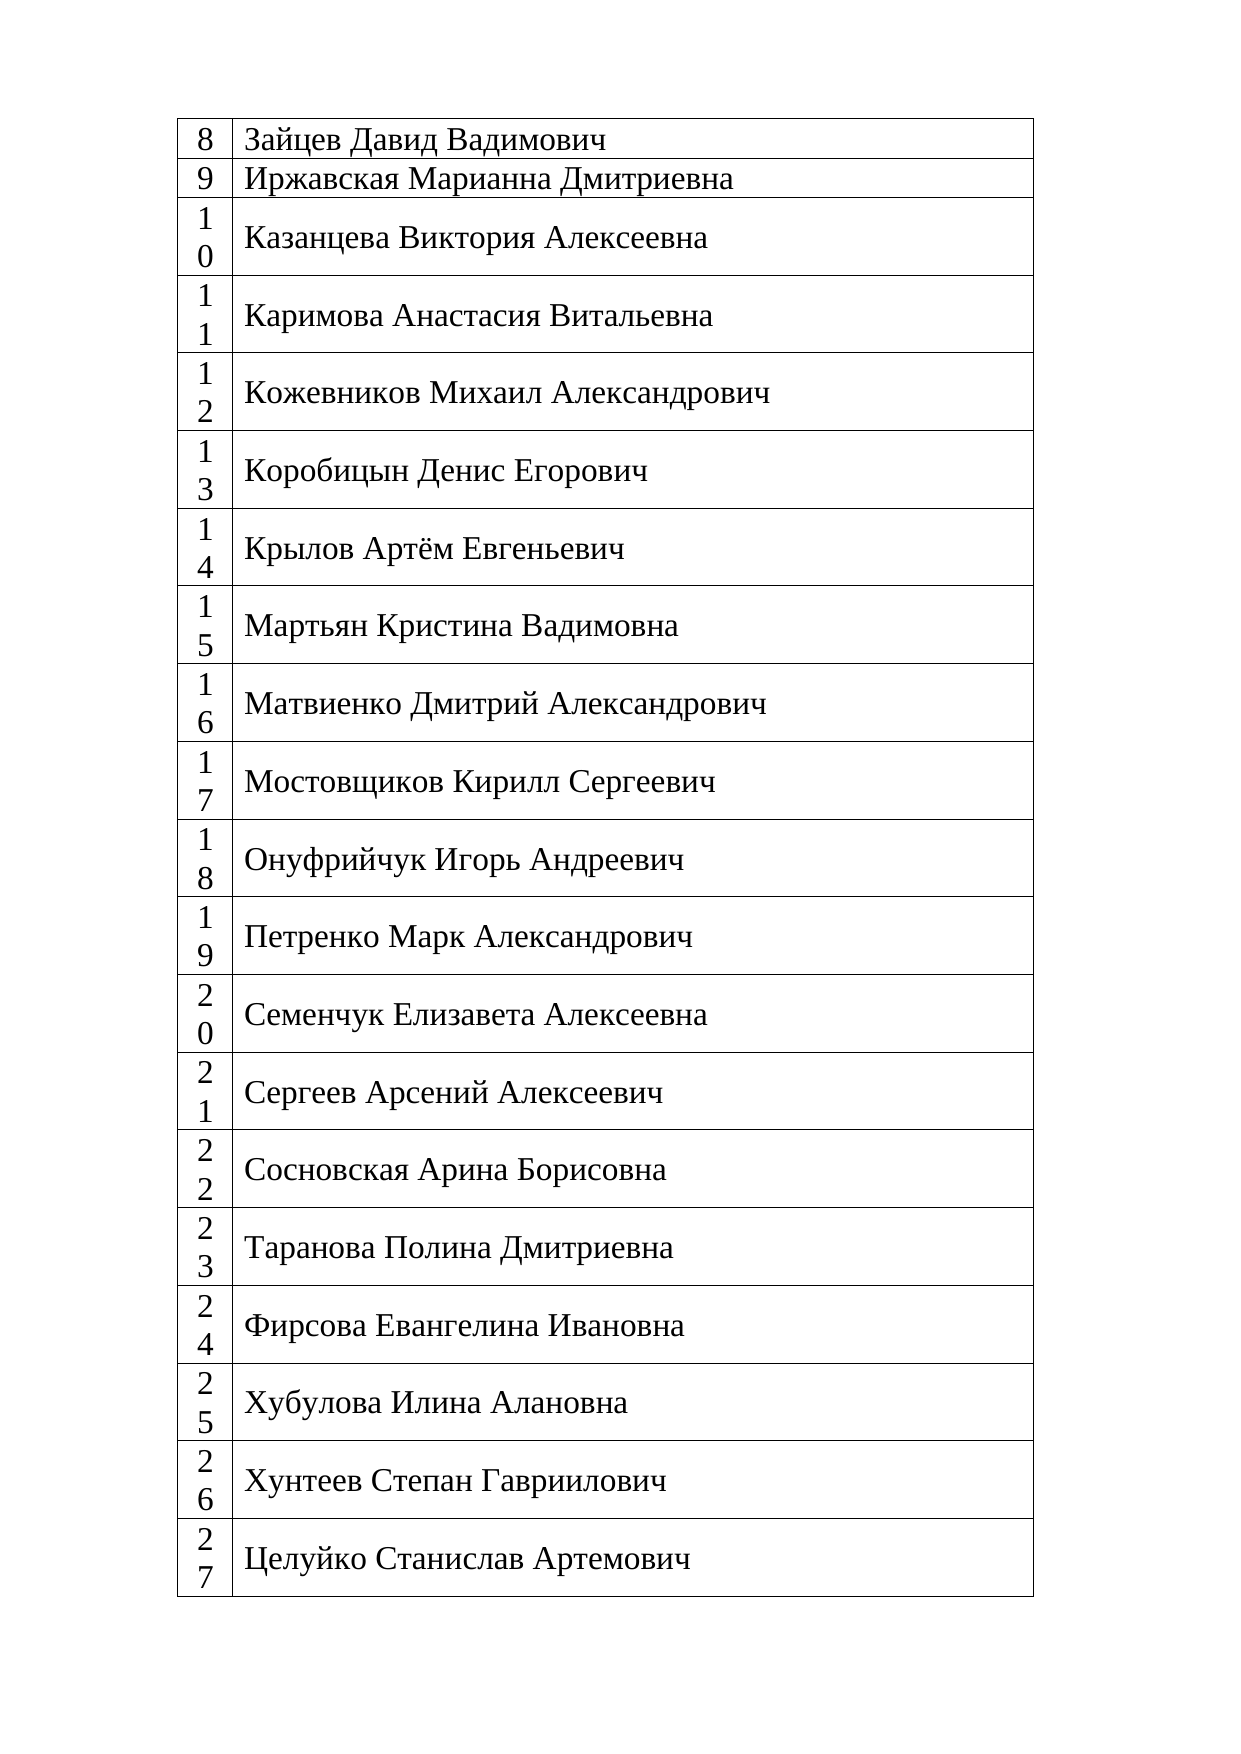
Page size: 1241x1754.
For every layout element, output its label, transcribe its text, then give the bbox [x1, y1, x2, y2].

table_cell Мостовщиков Кирилл Сергеевич [233, 742, 1033, 818]
table_cell Целуйко Станислав Артемович [233, 1519, 1033, 1596]
table_cell Иржавская Марианна Дмитриевна [233, 159, 1033, 197]
table_cell Онуфрийчук Игорь Андреевич [233, 820, 1033, 896]
table_cell 17 [178, 742, 232, 818]
table_cell 22 [178, 1130, 232, 1207]
table_cell Фирсова Евангелина Ивановна [233, 1286, 1033, 1362]
table_cell 8 [178, 119, 232, 157]
table_cell 26 [178, 1441, 232, 1518]
table_cell 19 [178, 897, 232, 974]
table_cell 12 [178, 353, 232, 430]
table_cell Хунтеев Степан Гавриилович [233, 1441, 1033, 1518]
table_cell 11 [178, 276, 232, 352]
table_cell Хубулова Илина Алановна [233, 1364, 1033, 1440]
table_cell 21 [178, 1053, 232, 1129]
table_cell 13 [178, 431, 232, 508]
table_cell 16 [178, 664, 232, 741]
table_cell 18 [178, 820, 232, 896]
table_cell 27 [178, 1519, 232, 1596]
table_cell Кожевников Михаил Александрович [233, 353, 1033, 430]
table_cell 15 [178, 586, 232, 663]
table_cell 20 [178, 975, 232, 1052]
table_cell Зайцев Давид Вадимович [233, 119, 1033, 157]
table_cell 24 [178, 1286, 232, 1362]
table_cell Мартьян Кристина Вадимовна [233, 586, 1033, 663]
table_cell Сергеев Арсений Алексеевич [233, 1053, 1033, 1129]
table_cell Семенчук Елизавета Алексеевна [233, 975, 1033, 1052]
table_cell Таранова Полина Дмитриевна [233, 1208, 1033, 1285]
table_cell Петренко Марк Александрович [233, 897, 1033, 974]
table_cell Казанцева Виктория Алексеевна [233, 198, 1033, 274]
table_cell 10 [178, 198, 232, 274]
table_cell Каримова Анастасия Витальевна [233, 276, 1033, 352]
table_cell Матвиенко Дмитрий Александрович [233, 664, 1033, 741]
table_cell 9 [178, 159, 232, 197]
table_cell 23 [178, 1208, 232, 1285]
table_cell 14 [178, 509, 232, 585]
table_cell Крылов Артём Евгеньевич [233, 509, 1033, 585]
table_cell 25 [178, 1364, 232, 1440]
table_cell Коробицын Денис Егорович [233, 431, 1033, 508]
table_cell Сосновская Арина Борисовна [233, 1130, 1033, 1207]
